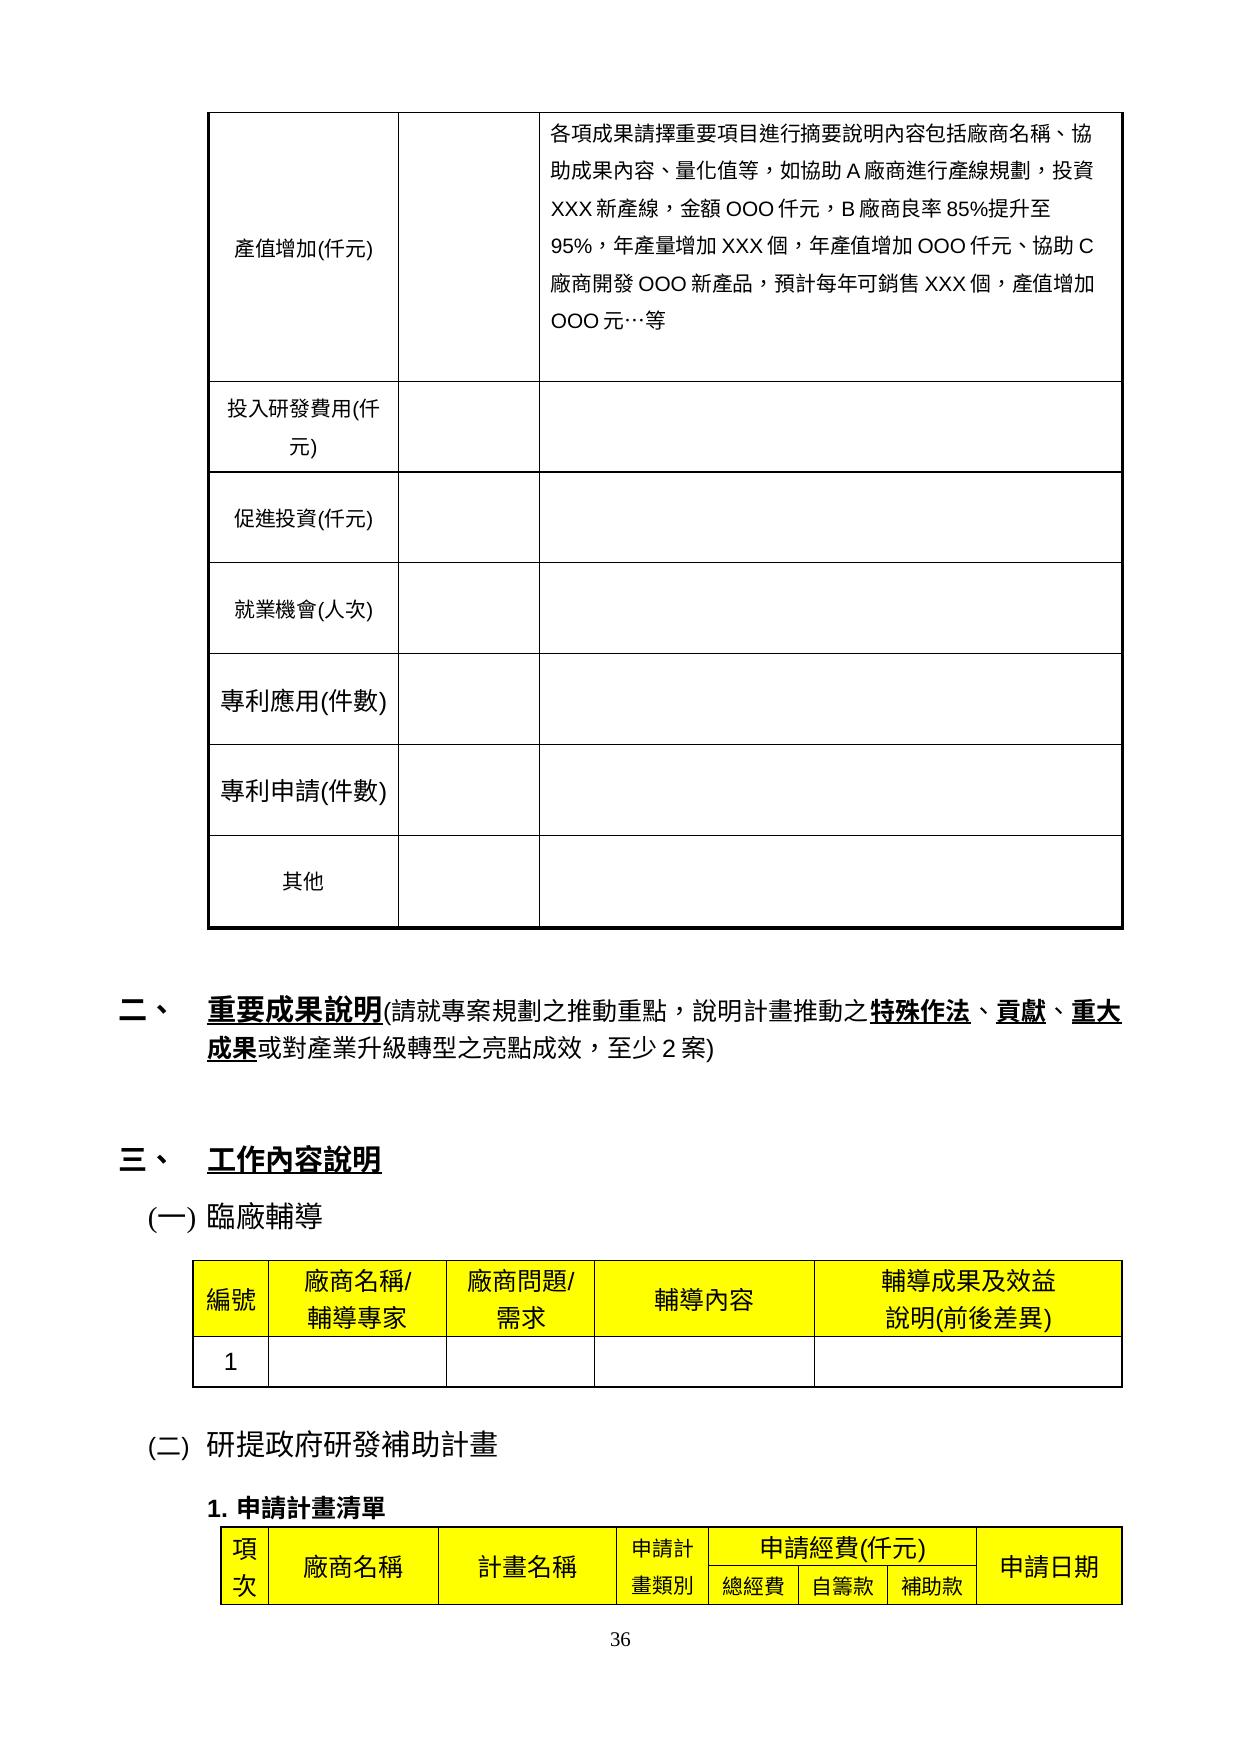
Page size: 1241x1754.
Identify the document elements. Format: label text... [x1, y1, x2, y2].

table_cell 就業機會(人次) [210, 563, 398, 653]
table_cell [399, 745, 539, 835]
table_cell 產值增加(仟元) [210, 113, 398, 381]
table_cell [399, 654, 539, 744]
table_cell [540, 382, 1121, 471]
table_cell [815, 1337, 1121, 1386]
table_cell 各項成果請擇重要項目進行摘要說明內容包括廠商名稱、協助成果內容、量化值等，如協助A廠商進行產線規劃，投資XXX新產線，金額OOO仟元，B廠商良率85%提升至95%，年產量增加XXX個，年產值增加OOO仟元、協助C廠商開發OOO新產品，預計每年可銷售XXX個，產值增加OOO元…等 [540, 113, 1121, 381]
table_header 申請經費(仟元) [709, 1528, 976, 1565]
table_cell [595, 1337, 814, 1386]
table_cell [399, 382, 539, 471]
table_cell [540, 563, 1121, 653]
table_header 申請日期 [977, 1528, 1121, 1604]
table_header 廠商名稱 [269, 1528, 438, 1604]
table_header 廠商名稱/ 輔導專家 [269, 1261, 446, 1336]
table_header 廠商問題/ 需求 [447, 1261, 594, 1336]
table_header 輔導成果及效益 說明(前後差異) [815, 1261, 1121, 1336]
table_cell 自籌款 [799, 1566, 887, 1604]
table_cell [399, 473, 539, 562]
table_cell 其他 [210, 836, 398, 926]
table_cell [540, 473, 1121, 562]
list 臨廠輔導 [148, 1197, 1122, 1235]
table_cell 投入研發費用(仟元) [210, 382, 398, 471]
table_cell [399, 563, 539, 653]
table_cell 1 [194, 1337, 268, 1386]
table_cell [447, 1337, 594, 1386]
table_cell [399, 113, 539, 381]
table_header 申請計畫類別 [617, 1528, 708, 1604]
table_cell 總經費 [709, 1566, 798, 1604]
table_cell 補助款 [888, 1566, 976, 1604]
table_cell 專利應用(件數) [210, 654, 398, 744]
table_header 編號 [194, 1261, 268, 1336]
table_cell 促進投資(仟元) [210, 473, 398, 562]
table_cell 專利申請(件數) [210, 745, 398, 835]
table_cell [399, 836, 539, 926]
table_cell [540, 836, 1121, 926]
table_cell [540, 745, 1121, 835]
list 工作內容說明 [118, 1136, 1122, 1178]
list 研提政府研發補助計畫 [148, 1426, 1122, 1463]
table_header 項次 [222, 1528, 268, 1604]
list 申請計畫清單 [207, 1488, 1122, 1526]
list 重要成果說明(請就專案規劃之推動重點，說明計畫推動之特殊作法、貢獻、重大成果或對產業升級轉型之亮點成效，至少2案) [118, 987, 1122, 1065]
table_header 輔導內容 [595, 1261, 814, 1336]
table_cell [269, 1337, 446, 1386]
table_header 計畫名稱 [439, 1528, 616, 1604]
table_cell [540, 654, 1121, 744]
